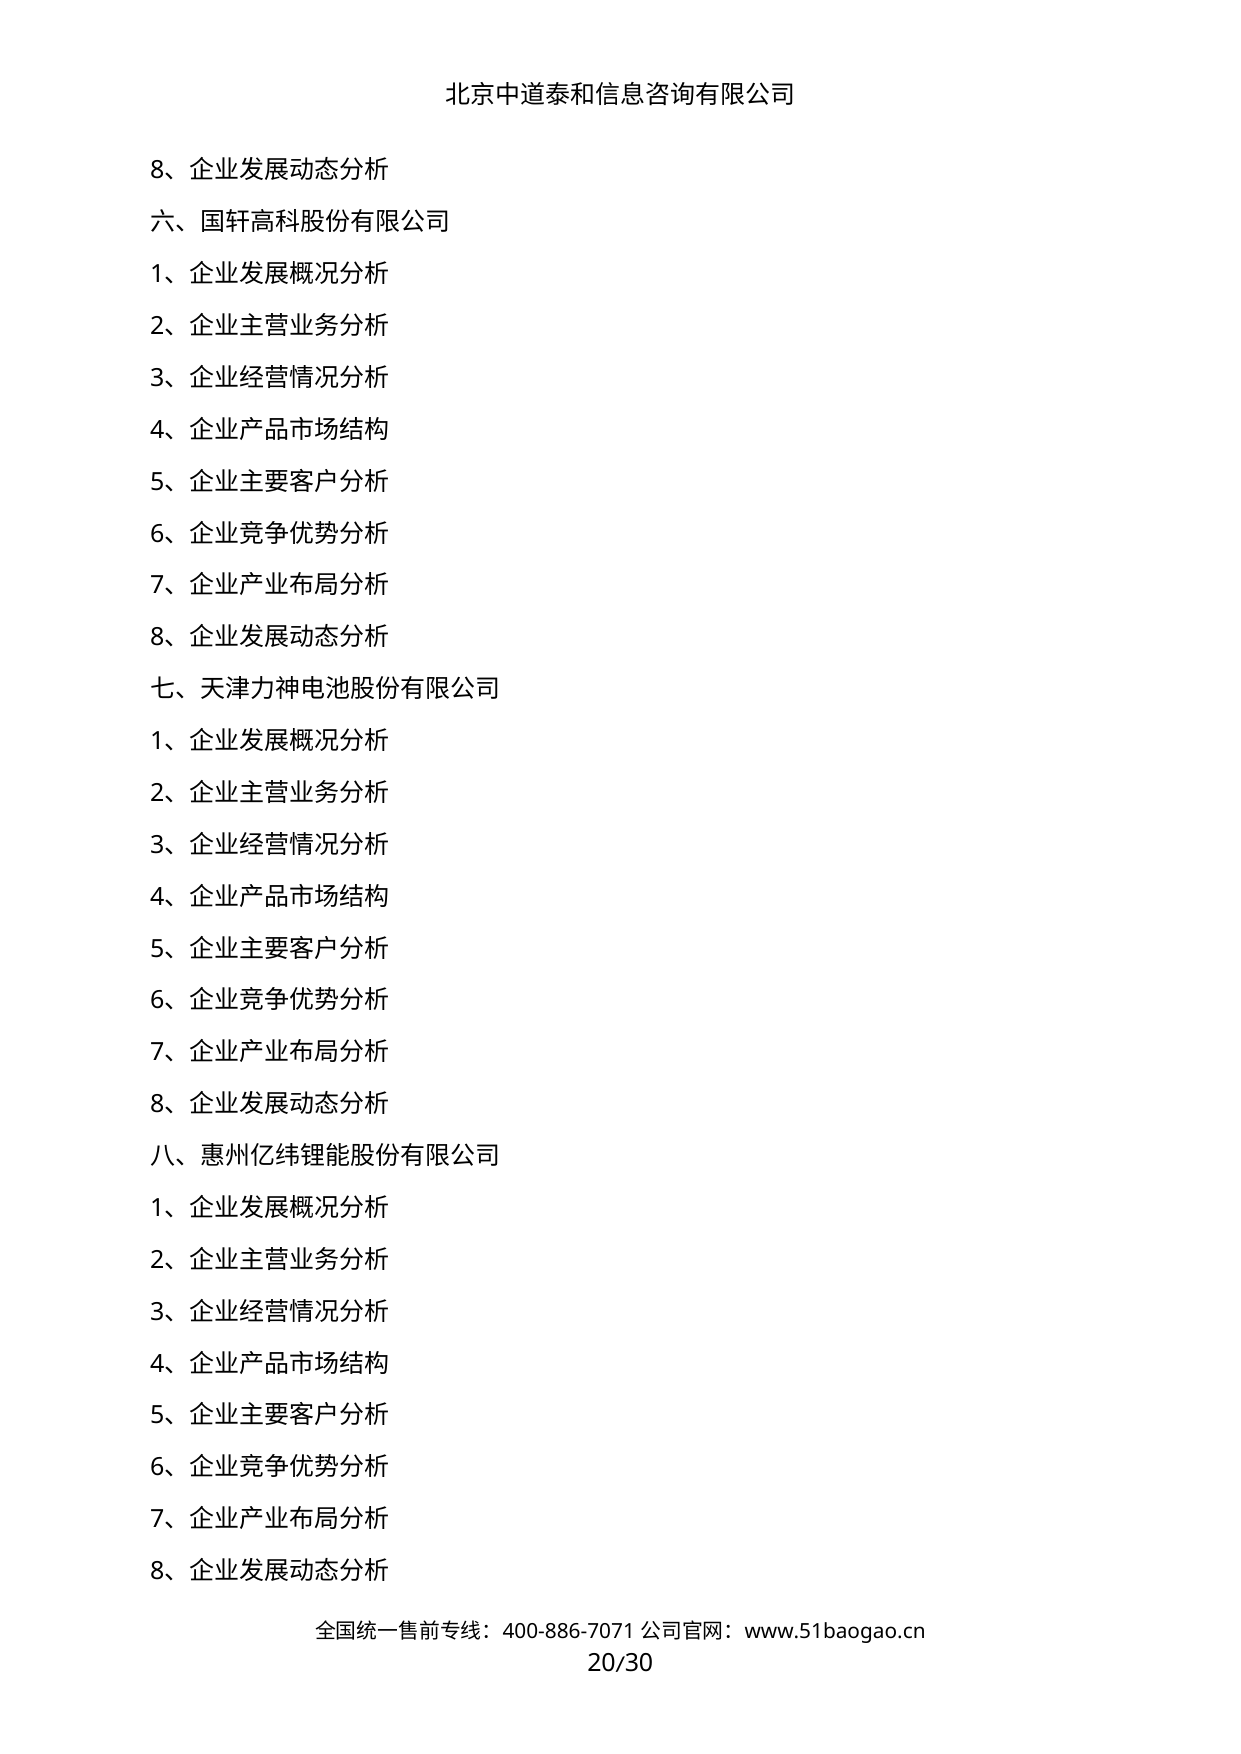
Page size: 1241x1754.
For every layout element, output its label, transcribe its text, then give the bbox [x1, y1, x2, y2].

text 4、企业产品市场结构 [150, 876, 1090, 912]
text 1、企业发展概况分析 [150, 254, 1090, 290]
text 6、企业竞争优势分析 [150, 980, 1090, 1016]
text 八、惠州亿纬锂能股份有限公司 [150, 1136, 1090, 1172]
text 3、企业经营情况分析 [150, 357, 1090, 394]
text 1、企业发展概况分析 [150, 721, 1090, 757]
text 3、企业经营情况分析 [150, 1291, 1090, 1327]
text 7、企业产业布局分析 [150, 1499, 1090, 1535]
text 5、企业主要客户分析 [150, 461, 1090, 497]
text 8、企业发展动态分析 [150, 150, 1090, 186]
text 2、企业主营业务分析 [150, 306, 1090, 342]
text 7、企业产业布局分析 [150, 1032, 1090, 1068]
text 3、企业经营情况分析 [150, 824, 1090, 861]
text 六、国轩高科股份有限公司 [150, 202, 1090, 238]
text 5、企业主要客户分析 [150, 928, 1090, 964]
text 6、企业竞争优势分析 [150, 1447, 1090, 1483]
text 5、企业主要客户分析 [150, 1395, 1090, 1431]
text 七、天津力神电池股份有限公司 [150, 669, 1090, 705]
text 8、企业发展动态分析 [150, 617, 1090, 653]
text 1、企业发展概况分析 [150, 1187, 1090, 1224]
text 4、企业产品市场结构 [150, 409, 1090, 446]
text 2、企业主营业务分析 [150, 772, 1090, 809]
text 8、企业发展动态分析 [150, 1084, 1090, 1120]
text 7、企业产业布局分析 [150, 565, 1090, 601]
text 4、企业产品市场结构 [150, 1343, 1090, 1379]
text 8、企业发展动态分析 [150, 1551, 1090, 1587]
text 6、企业竞争优势分析 [150, 513, 1090, 549]
text 2、企业主营业务分析 [150, 1239, 1090, 1276]
